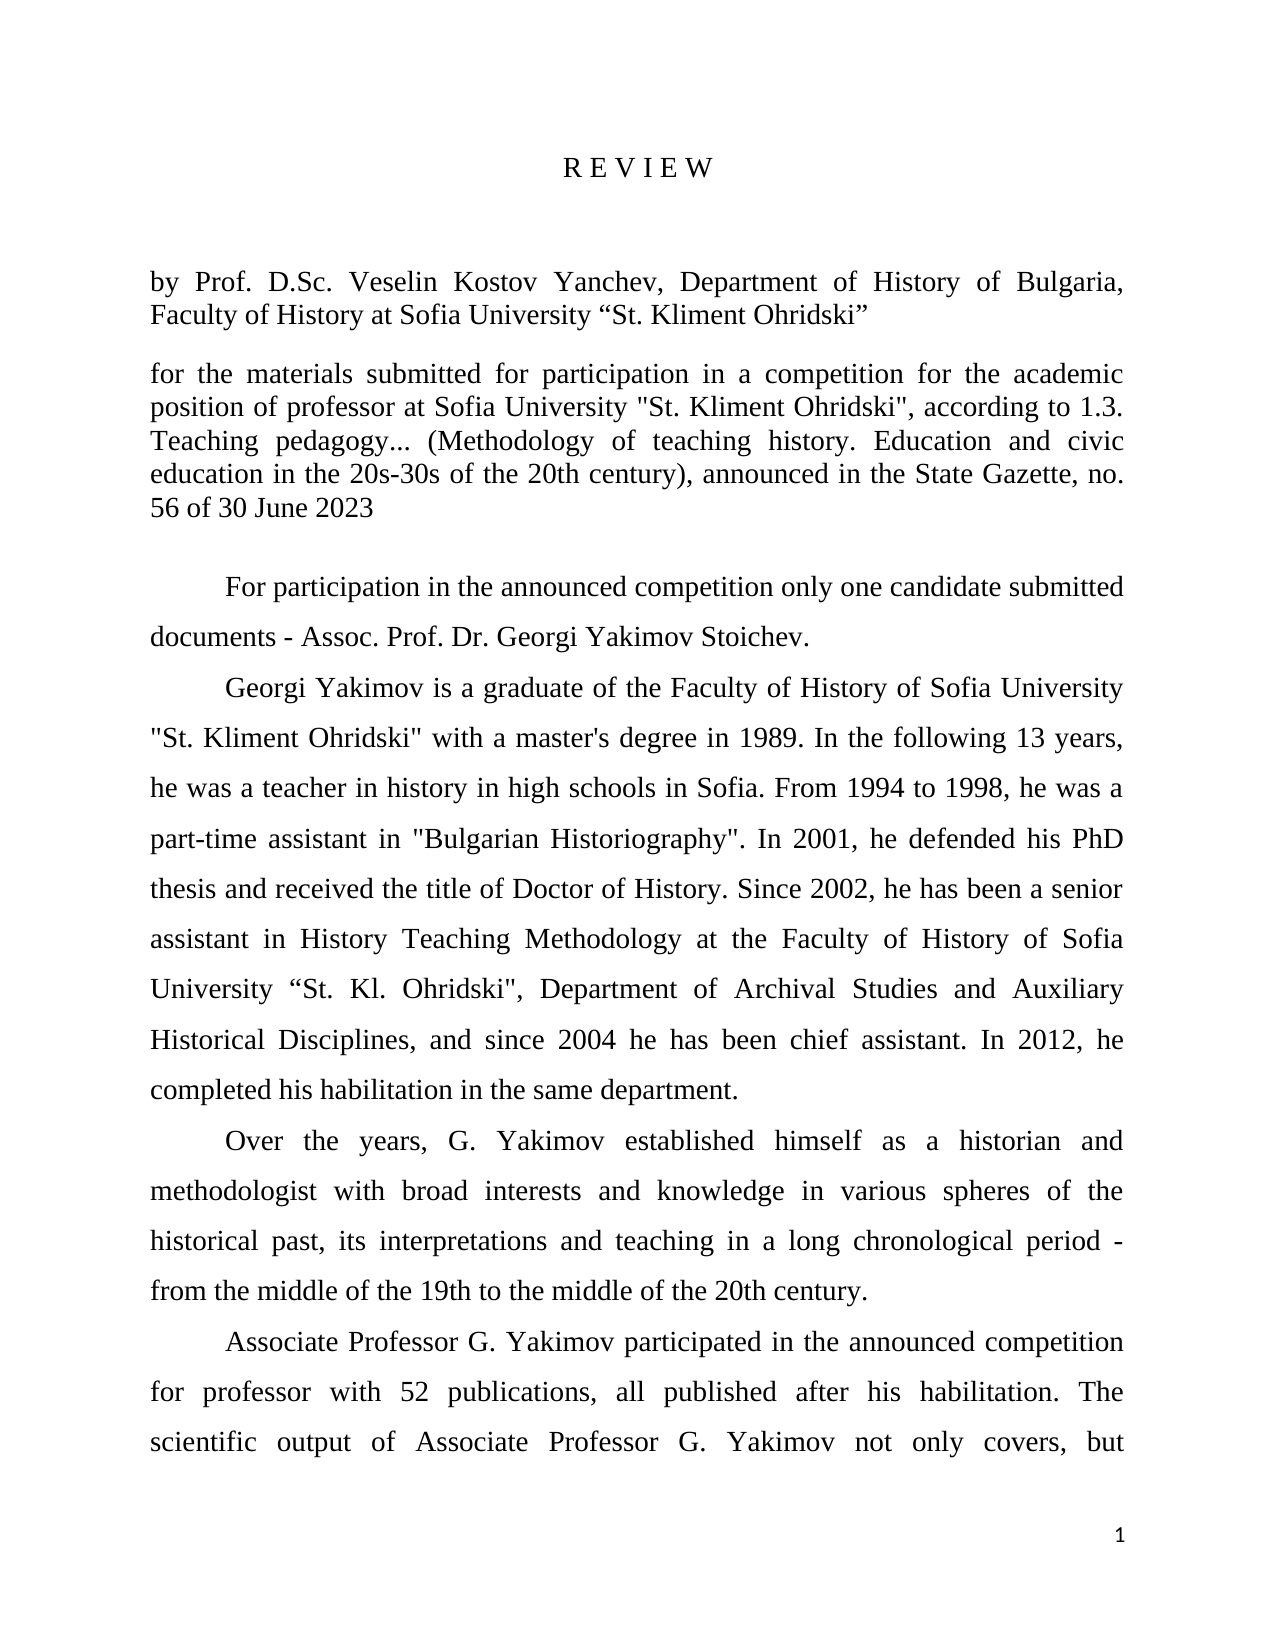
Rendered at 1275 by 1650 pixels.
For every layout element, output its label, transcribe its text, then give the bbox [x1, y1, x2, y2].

text by Prof. D.Sc. Veselin Kostov Yanchev, Department of History of Bulgaria, Faculty of History at Sofia University “St. Kliment Ohridski” [150, 264, 1125, 331]
text for the materials submitted for participation in a competition for the academic position of professor at Sofia University "St. Kliment Ohridski", according to 1.3. Teaching pedagogy... (Methodology of teaching history. Education and civic education in the 20s-30s of the 20th century), announced in the State Gazette, no. 56 of 30 June 2023 [150, 356, 1125, 524]
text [150, 1324, 1125, 1458]
text For participation in the announced competition only one candidate submitted documents - Assoc. Prof. Dr. Georgi Yakimov Stoichev. [150, 569, 1125, 653]
text Georgi Yakimov is a graduate of the Faculty of History of Sofia University "St. Kliment Ohridski" with a master's degree in 1989. In the following 13 years, he was a teacher in history in high schools in Sofia. From 1994 to 1998, he was a part-time assistant in "Bulgarian Historiography". In 2001, he defended his PhD thesis and received the title of Doctor of History. Since 2002, he has been a senior assistant in History Teaching Methodology at the Faculty of History of Sofia University “St. Kl. Ohridski", Department of Archival Studies and Auxiliary Historical Disciplines, and since 2004 he has been chief assistant. In 2012, he completed his habilitation in the same department. [150, 670, 1125, 1106]
text R E V I E W [150, 150, 1125, 183]
text Over the years, G. Yakimov established himself as a historian and methodologist with broad interests and knowledge in various spheres of the historical past, its interpretations and teaching in a long chronological period - from the middle of the 19th to the middle of the 20th century. [150, 1123, 1125, 1307]
